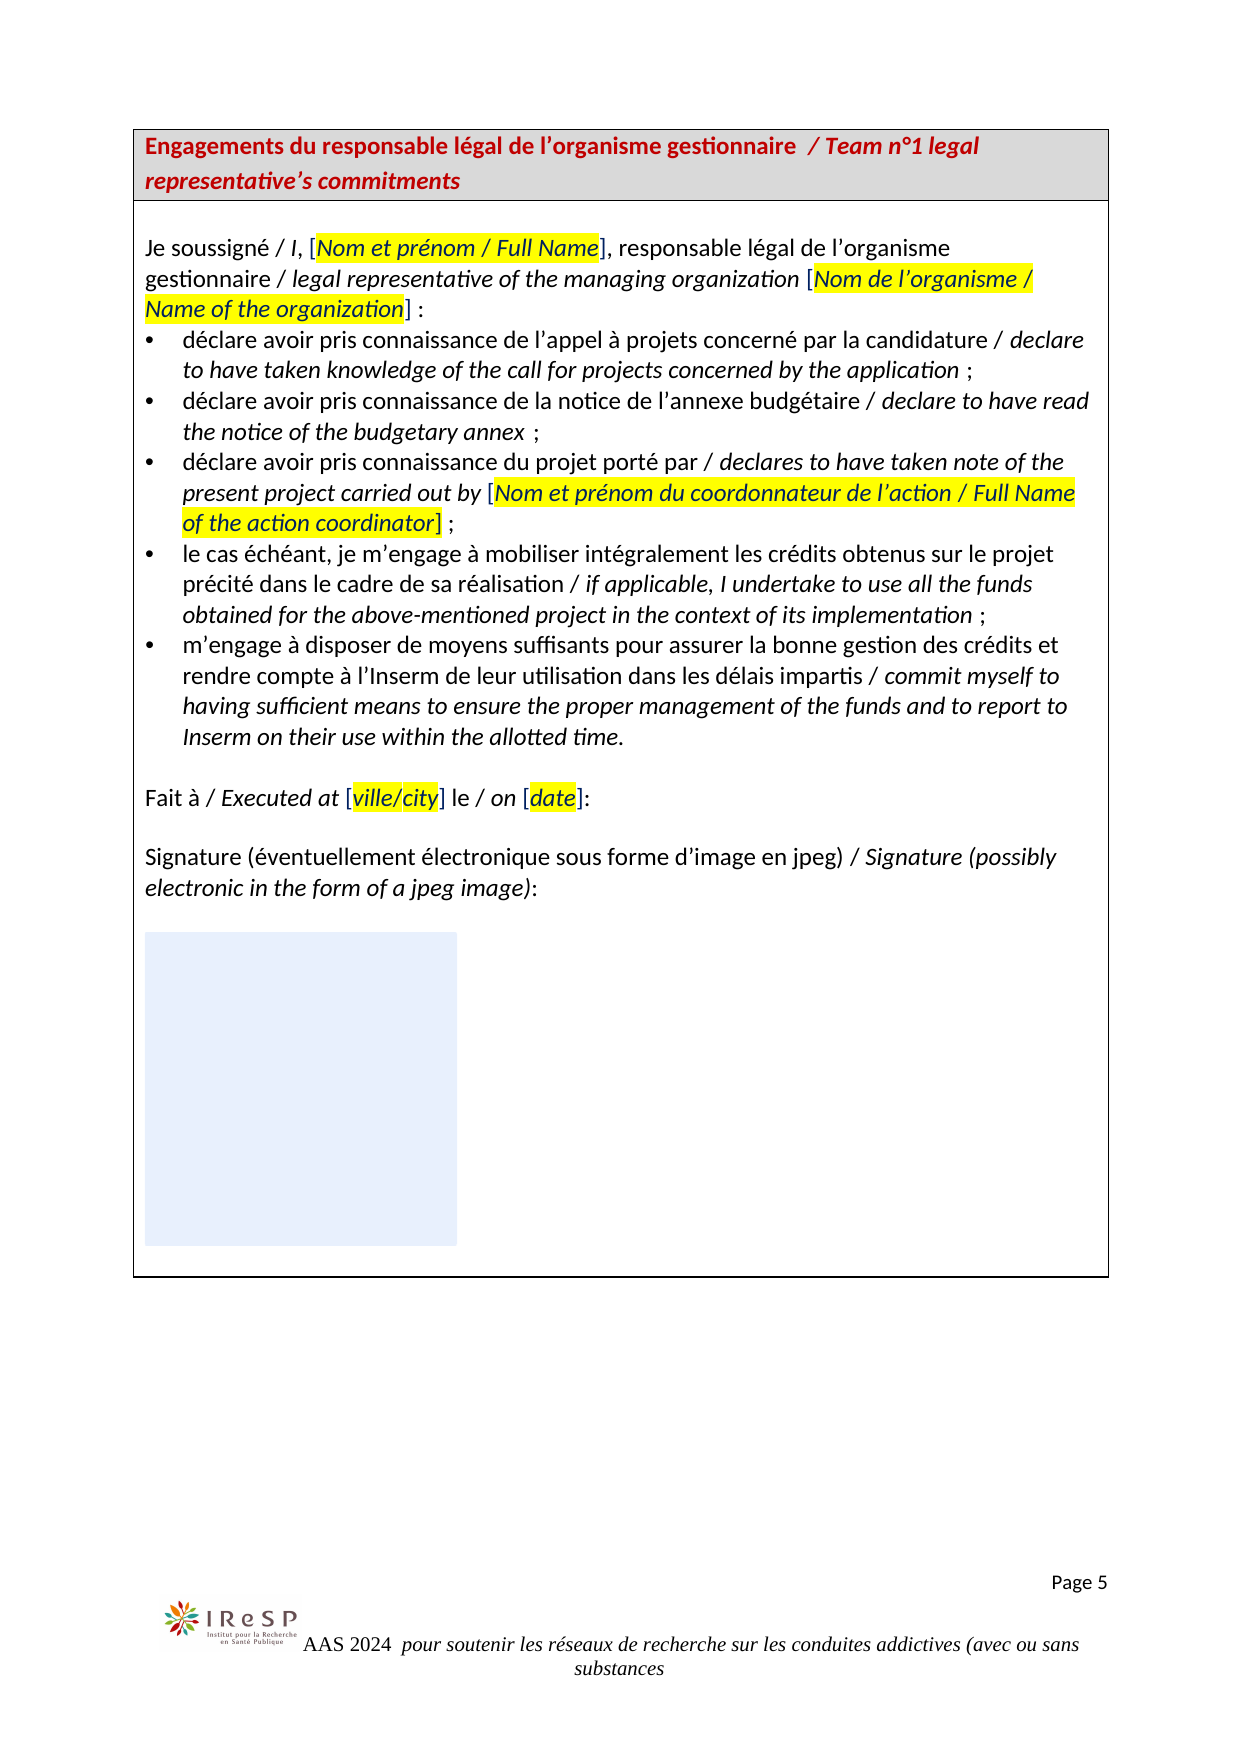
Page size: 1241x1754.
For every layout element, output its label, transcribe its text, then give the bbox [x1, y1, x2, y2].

table_header Engagements du responsable légal de l’organisme gestionnaire / Team n°1 legal representative’s commitments [134, 130, 1108, 200]
picture [144, 932, 458, 1246]
picture [158, 1594, 303, 1652]
table_cell Je soussigné / I, [Nom et prénom / Full Name], responsable légal de l’organisme gestionnaire / legal representative of the managing organization [Nom de l’organisme / Name of the organization] : déclare avoir pris connaissance de l’appel à projets concerné par la candidature / declare to have taken knowledge of the call for projects concerned by the application ; déclare avoir pris connaissance de la notice de l’annexe budgétaire / declare to have read the notice of the budgetary annex ; déclare avoir pris connaissance du projet porté par / declares to have taken note of the present project carried out by [Nom et prénom du coordonnateur de l’action / Full Name of the action coordinator] ; le cas échéant, je m’engage à mobiliser intégralement les crédits obtenus sur le projet précité dans le cadre de sa réalisation / if applicable, I undertake to use all the funds obtained for the above-mentioned project in the context of its implementation ; m’engage à disposer de moyens suffisants pour assurer la bonne gestion des crédits et rendre compte à l’Inserm de leur utilisation dans les délais impartis / commit myself to having sufficient means to ensure the proper management of the funds and to report to Inserm on their use within the allotted time. Fait à / Executed at [ville/city] le / on [date]: Signature (éventuellement électronique sous forme d’image en jpeg) / Signature (possibly electronic in the form of a jpeg image): [134, 201, 1108, 1276]
